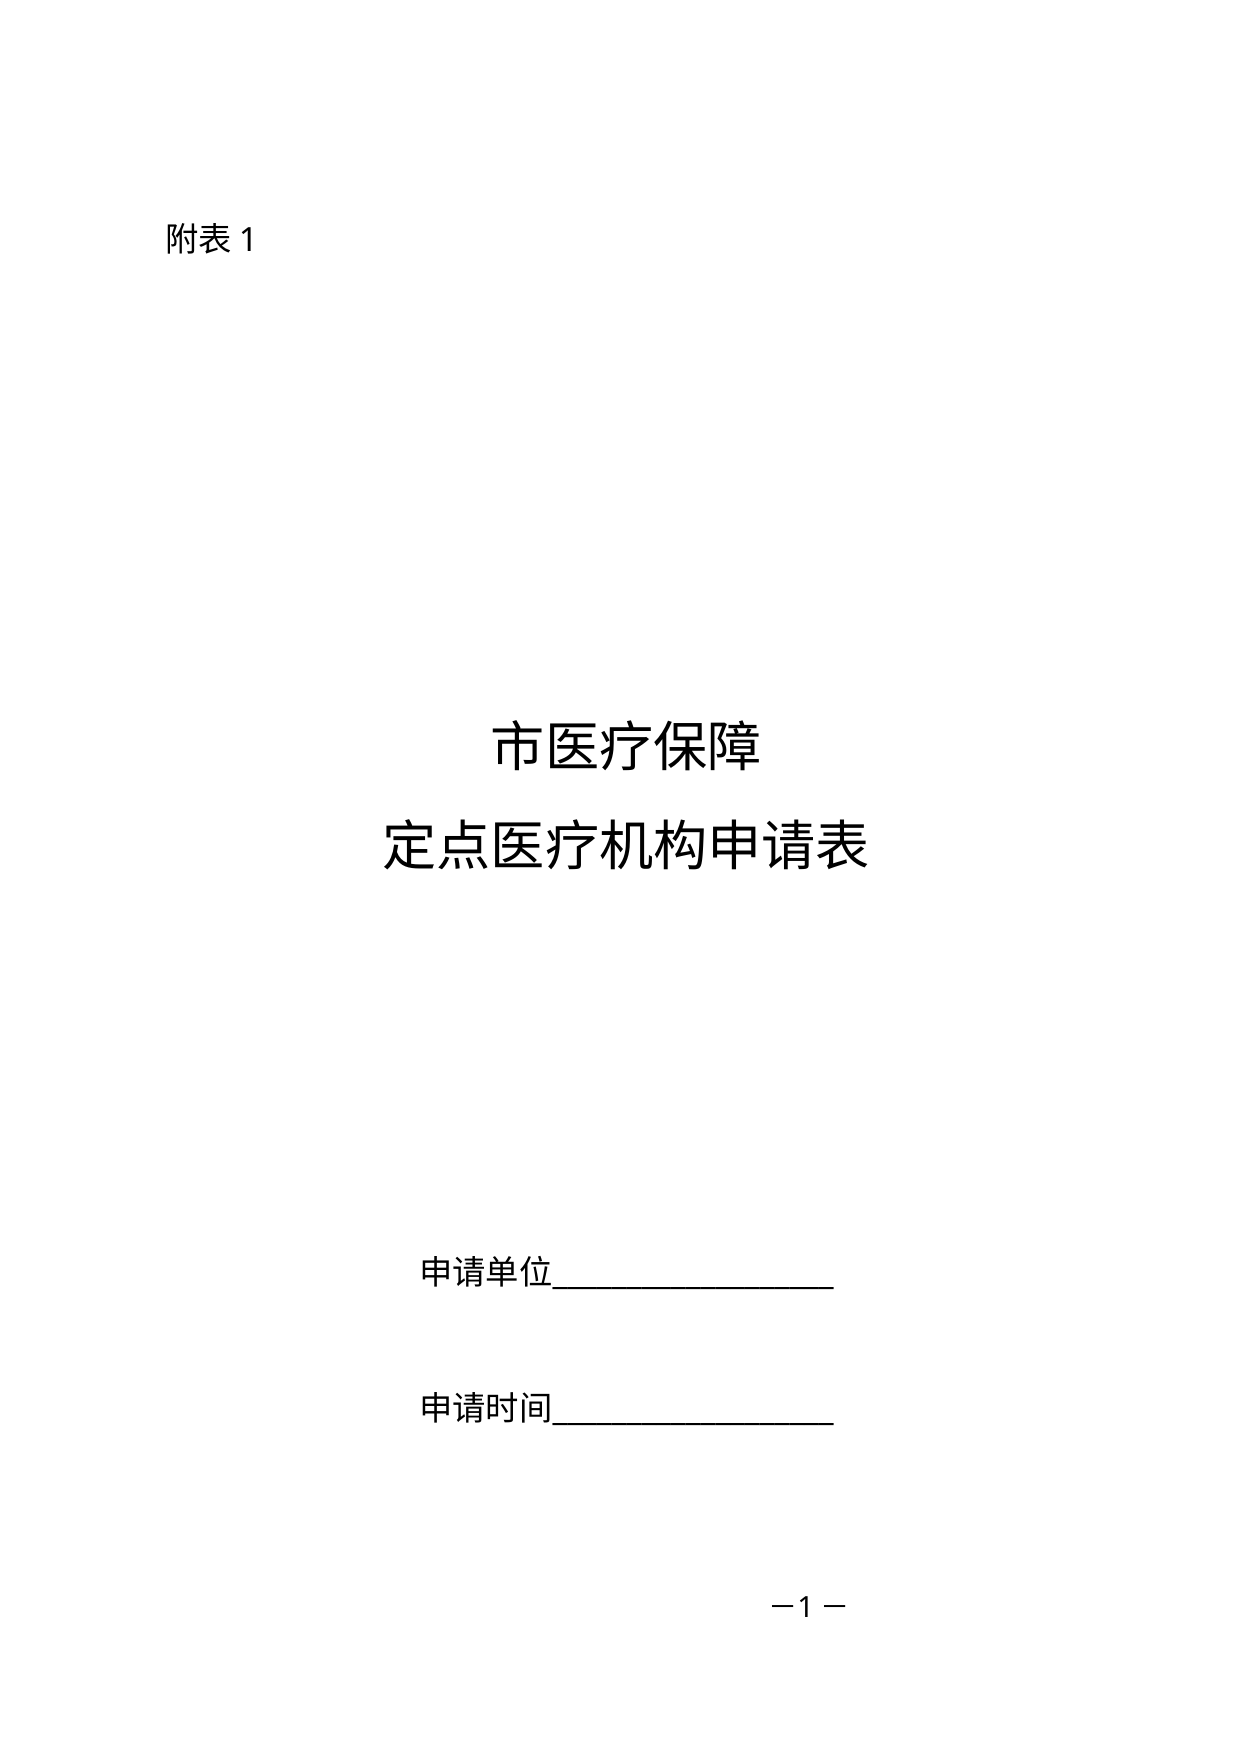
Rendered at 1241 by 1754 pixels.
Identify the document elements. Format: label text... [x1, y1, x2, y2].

text 定点医疗机构申请表 [165, 803, 1087, 881]
text 申请单位___________________ [165, 1246, 1087, 1294]
text 申请时间___________________ [165, 1381, 1087, 1430]
text 市医疗保障 [165, 703, 1087, 782]
text 附表1 [165, 213, 1087, 261]
